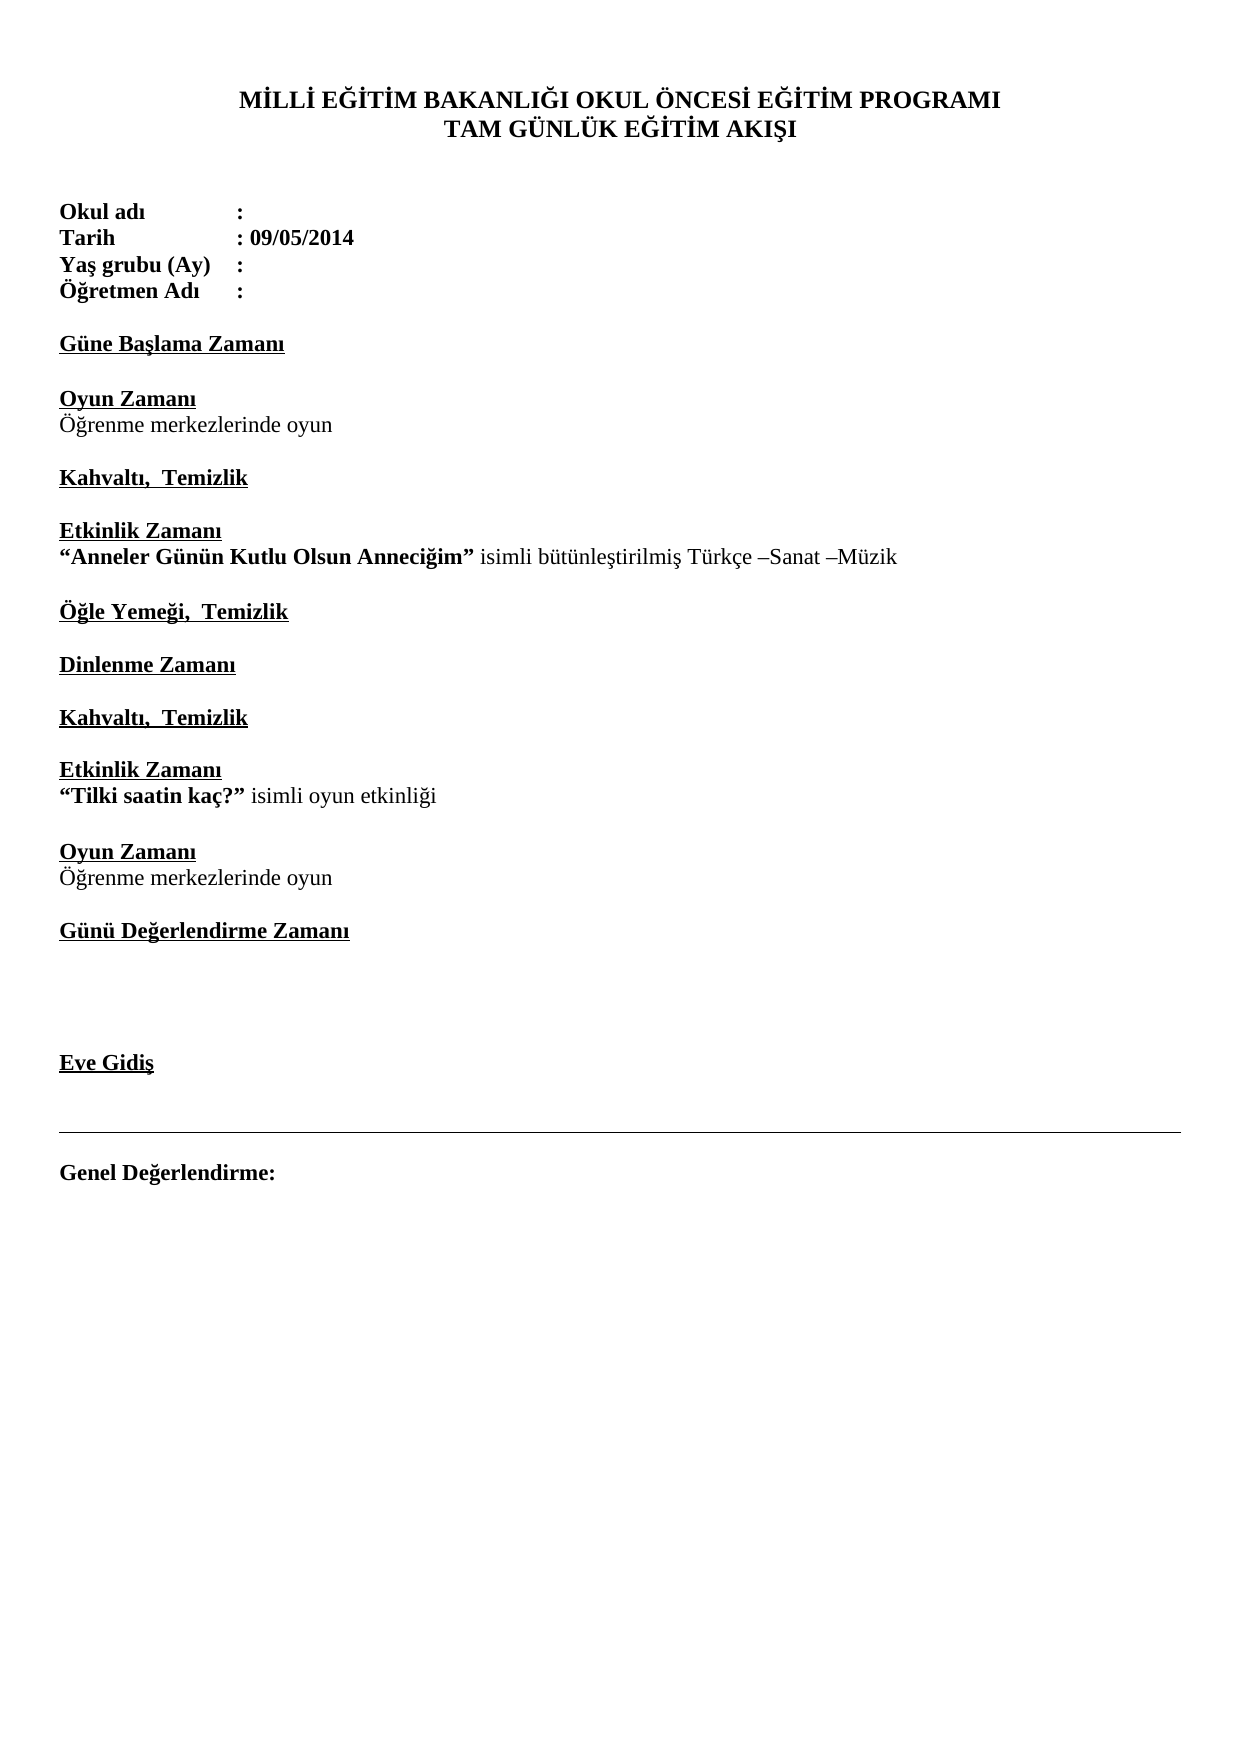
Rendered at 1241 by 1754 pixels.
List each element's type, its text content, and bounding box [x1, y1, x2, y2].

text Günü Değerlendirme Zamanı [59, 917, 1181, 943]
text Öğle Yemeği, Temizlik [59, 598, 1181, 624]
text Okul adı : [59, 198, 1181, 224]
text Öğrenme merkezlerinde oyun [59, 411, 1181, 438]
text Etkinlik Zamanı [59, 756, 1181, 783]
text Oyun Zamanı [59, 838, 1181, 864]
text Güne Başlama Zamanı [59, 330, 1181, 356]
text Kahvaltı, Temizlik [59, 703, 1181, 730]
text Dinlenme Zamanı [59, 651, 1181, 677]
text Kahvaltı, Temizlik [59, 464, 1181, 490]
text Öğrenme merkezlerinde oyun [59, 864, 1181, 890]
text “Anneler Günün Kutlu Olsun Anneciğim” isimli bütünleştirilmiş Türkçe –Sanat –Müzik [59, 543, 1181, 569]
text Genel Değerlendirme: [59, 1159, 1181, 1186]
text Öğretmen Adı : [59, 277, 1181, 303]
text Etkinlik Zamanı [59, 517, 1181, 543]
text TAM GÜNLÜK EĞİTİM AKIŞI [59, 114, 1181, 143]
text Tarih : 09/05/2014 [59, 224, 1181, 251]
text Oyun Zamanı [59, 385, 1181, 411]
text “Tilki saatin kaç?” isimli oyun etkinliği [59, 783, 1181, 809]
text Yaş grubu (Ay) : [59, 251, 1181, 277]
text Eve Gidiş [59, 1048, 1181, 1075]
text MİLLİ EĞİTİM BAKANLIĞI OKUL ÖNCESİ EĞİTİM PROGRAMI [59, 85, 1181, 114]
